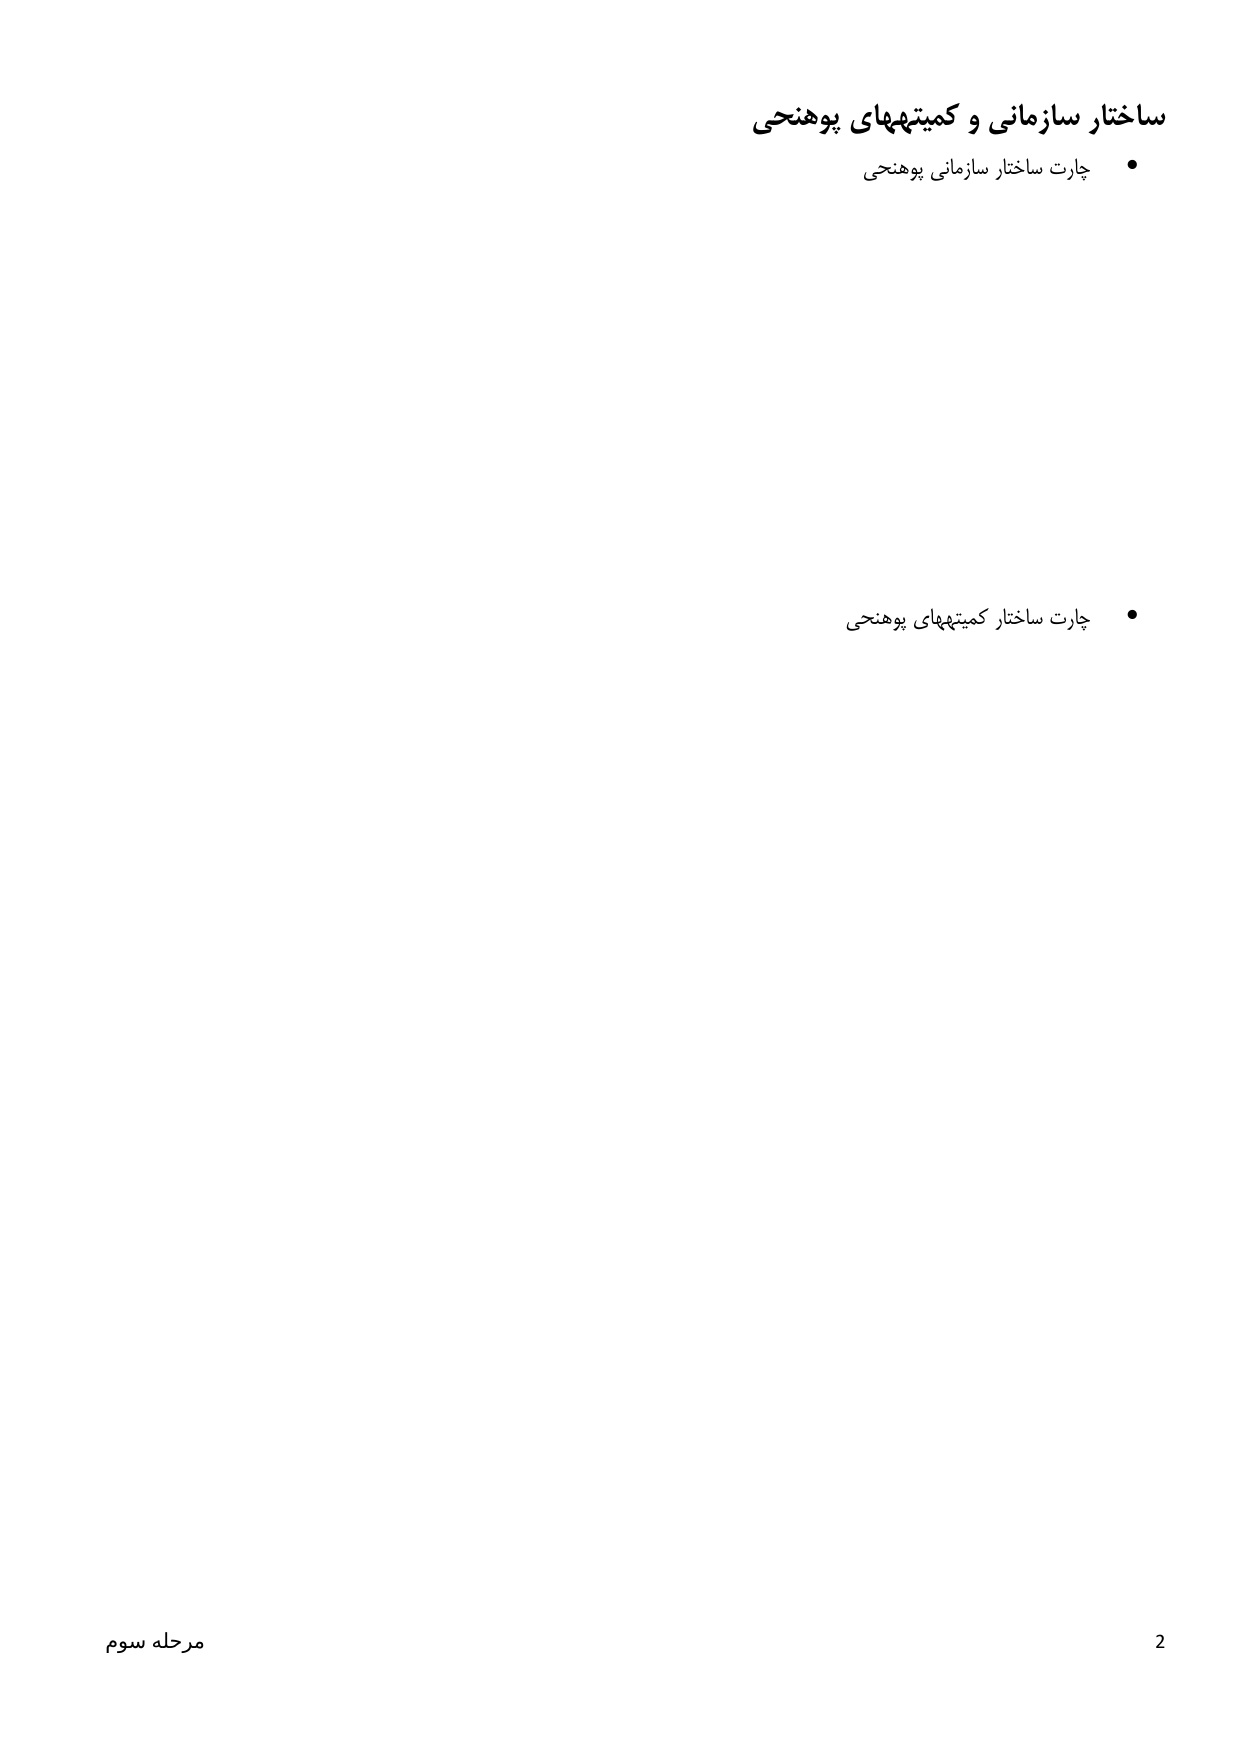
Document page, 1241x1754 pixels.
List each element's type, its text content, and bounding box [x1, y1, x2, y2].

list چارت ساختار سازمانی پوهنحی [75, 156, 1128, 183]
list چارت ساختار کمیتههای پوهنحی [75, 606, 1128, 633]
text ساختار سازمانی و کمیتههای پوهنحی [75, 103, 1165, 136]
